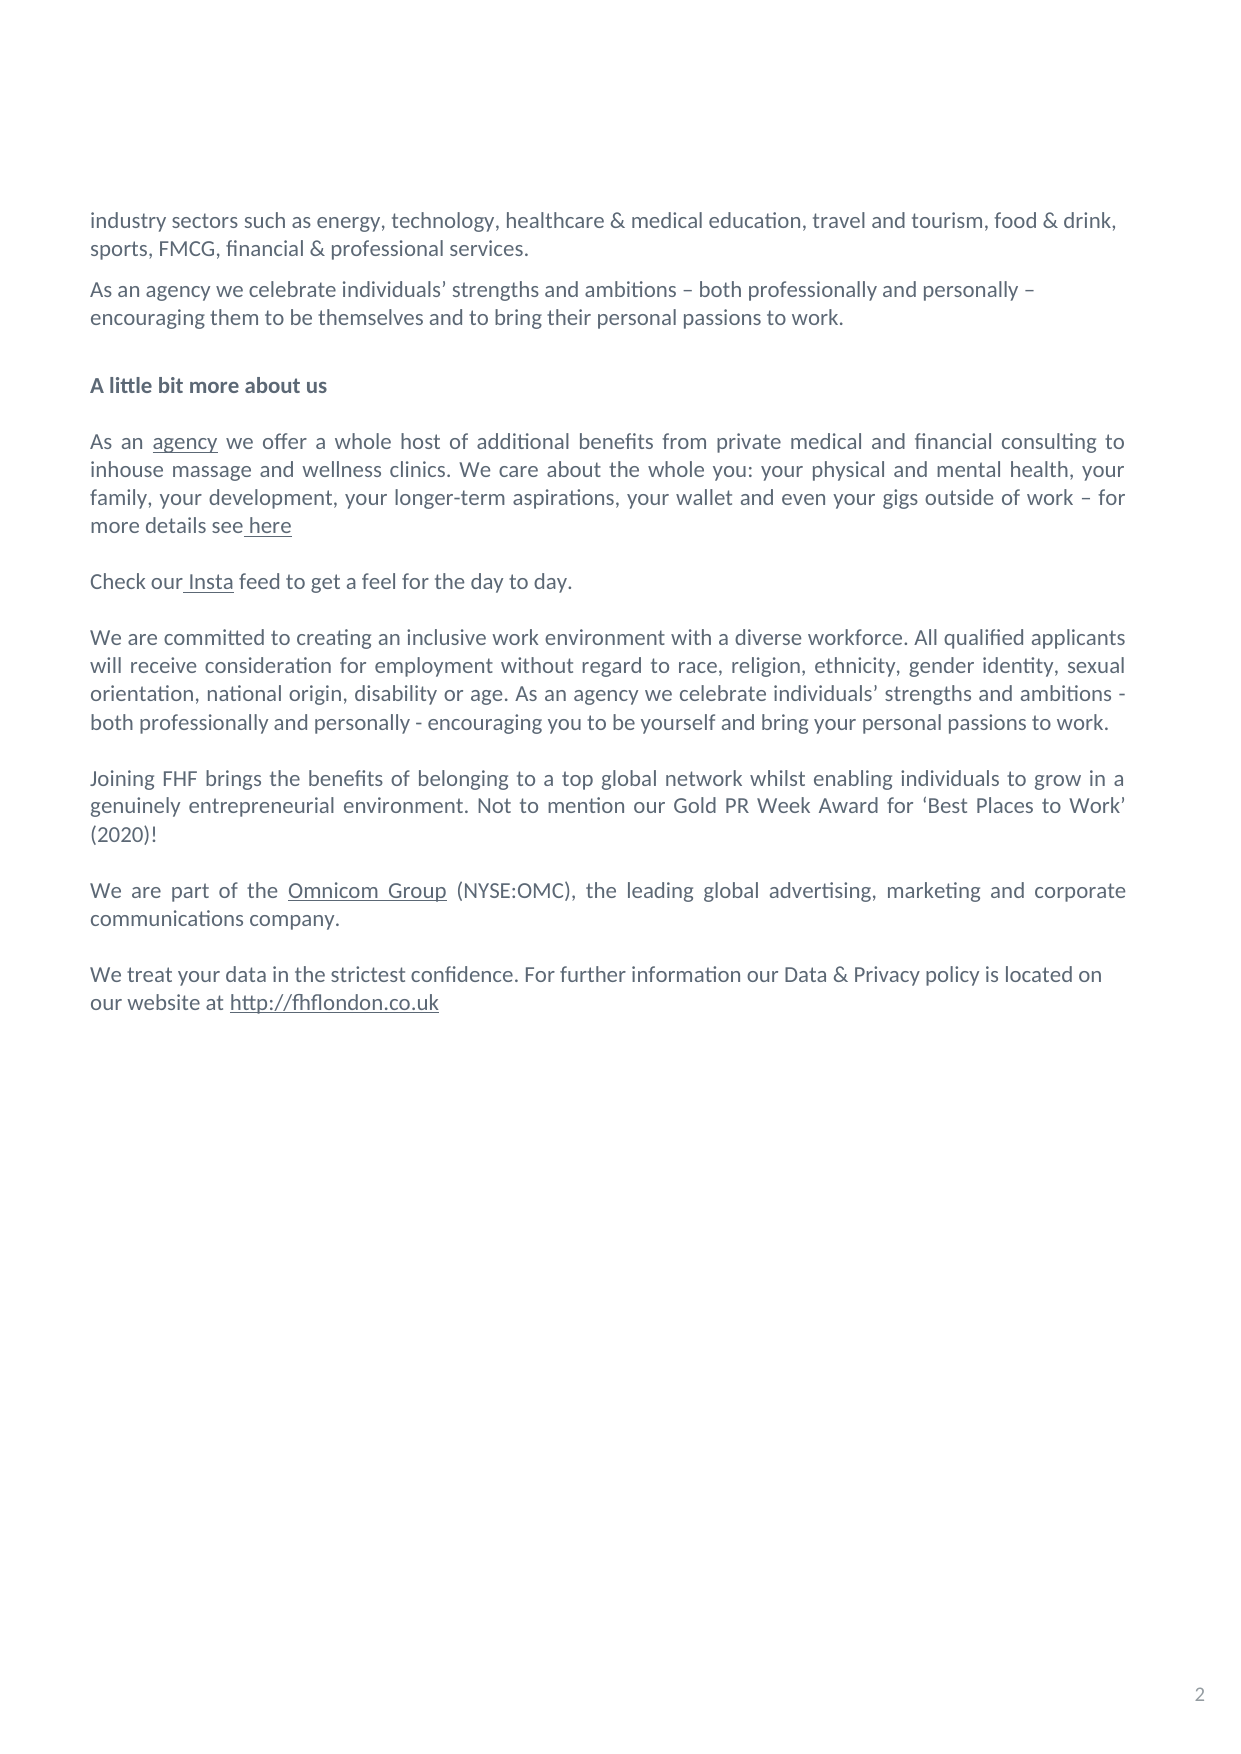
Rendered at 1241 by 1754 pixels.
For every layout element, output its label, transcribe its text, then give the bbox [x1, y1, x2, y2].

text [90, 206, 1128, 262]
text As an agency we celebrate individuals’ strengths and ambitions – both professionally and personally – encouraging them to be themselves and to bring their personal passions to work. [90, 275, 1128, 331]
text As an agency we offer a whole host of additional benefits from private medical and financial consulting to inhouse massage and wellness clinics. We care about the whole you: your physical and mental health, your family, your development, your longer-term aspirations, your wallet and even your gigs outside of work – for more details see here [90, 427, 1128, 539]
text Check our Insta feed to get a feel for the day to day. [90, 567, 1128, 596]
text We treat your data in the strictest confidence. For further information our Data & Privacy policy is located on our website at http://fhflondon.co.uk [90, 960, 1128, 1016]
text A little bit more about us [90, 371, 1128, 399]
text We are part of the Omnicom Group (NYSE:OMC), the leading global advertising, marketing and corporate communications company. [90, 876, 1128, 932]
text Joining FHF brings the benefits of belonging to a top global network whilst enabling individuals to grow in a genuinely entrepreneurial environment. Not to mention our Gold PR Week Award for ‘Best Places to Work’ (2020)! [90, 764, 1128, 848]
text We are committed to creating an inclusive work environment with a diverse workforce. All qualified applicants will receive consideration for employment without regard to race, religion, ethnicity, gender identity, sexual orientation, national origin, disability or age. As an agency we celebrate individuals’ strengths and ambitions - both professionally and personally - encouraging you to be yourself and bring your personal passions to work. [90, 623, 1128, 736]
